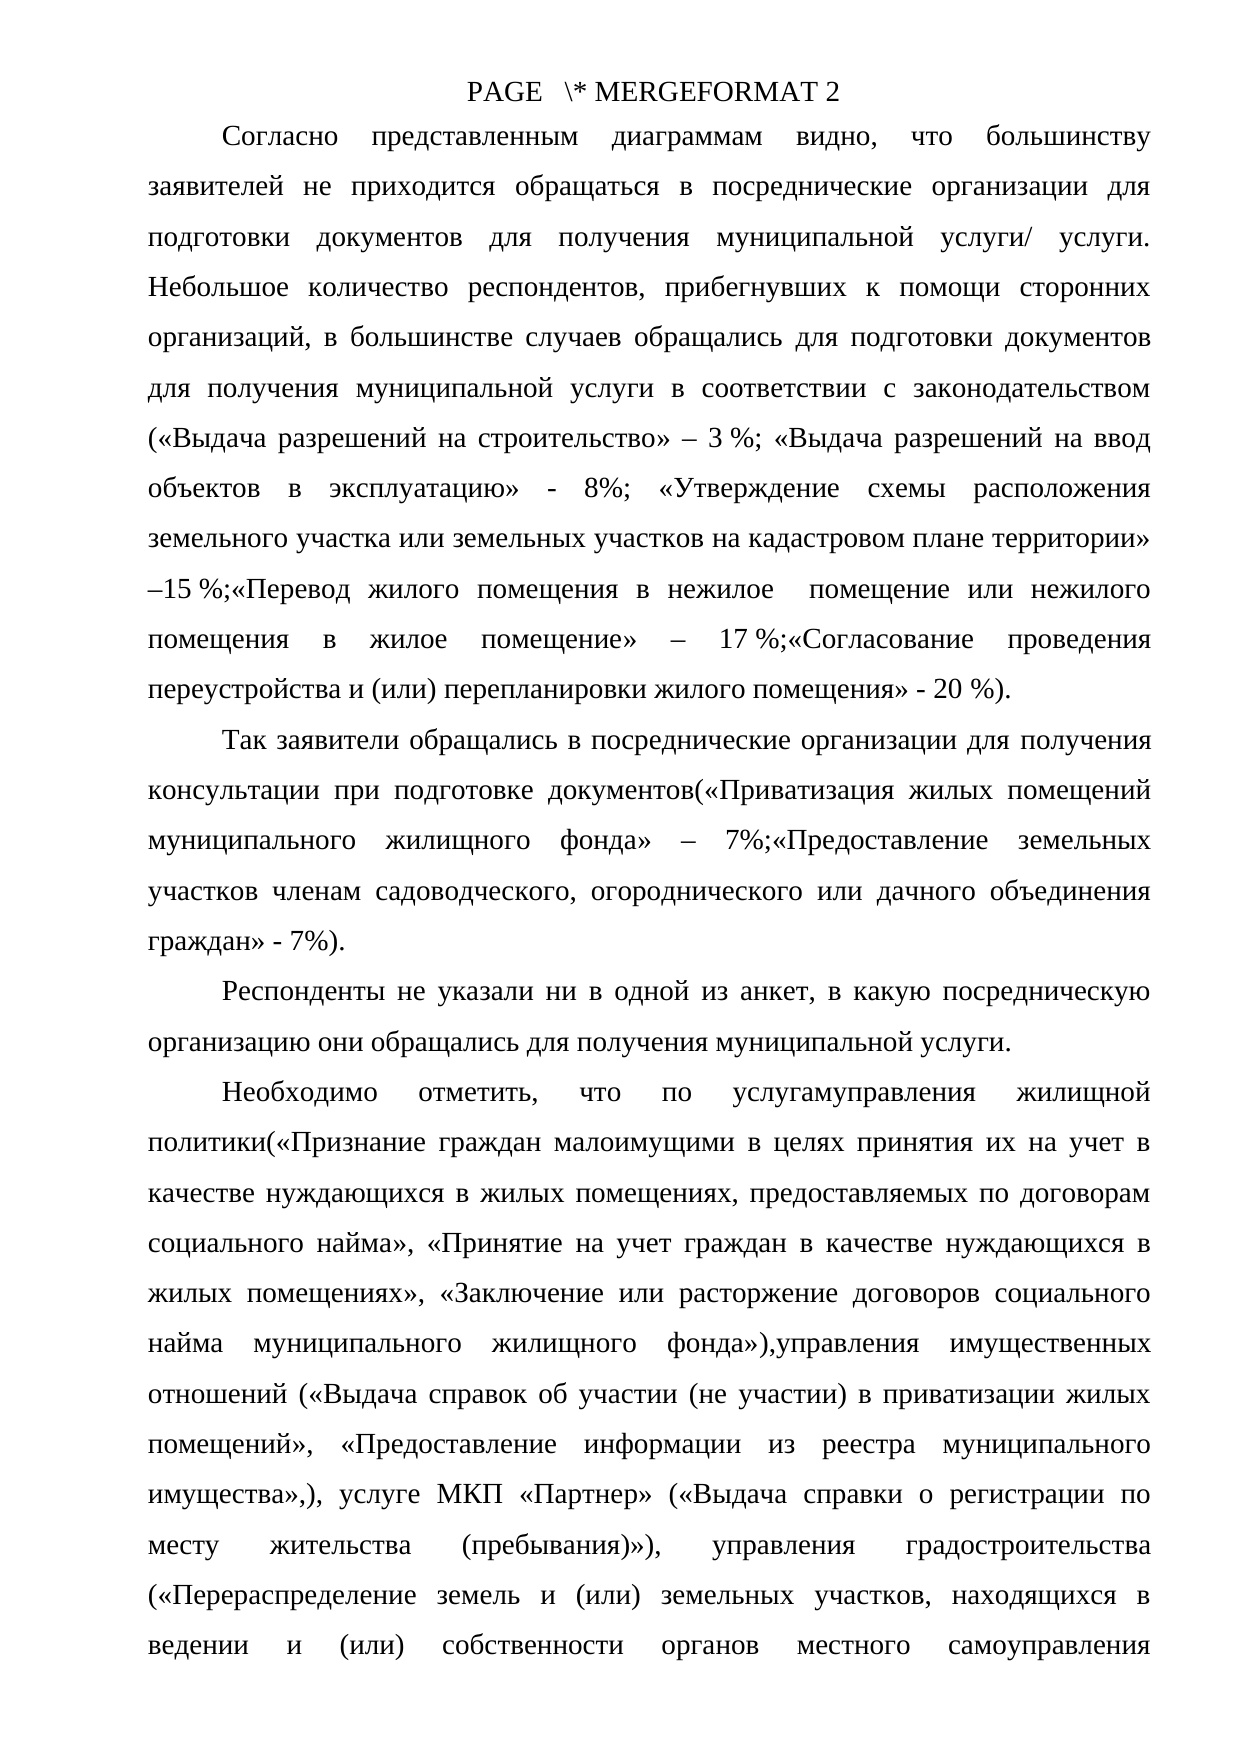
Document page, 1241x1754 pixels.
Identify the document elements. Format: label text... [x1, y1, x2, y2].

text Согласно представленным диаграммам видно, что большинству заявителей не приходится обращаться в посреднические организации для подготовки документов для получения муниципальной услуги/ услуги. Небольшое количество респондентов, прибегнувших к помощи сторонних организаций, в большинстве случаев обращались для подготовки документов для получения муниципальной услуги в соответствии с законодательством («Выдача разрешений на строительство» – 3 %; «Выдача разрешений на ввод объектов в эксплуатацию» - 8%; «Утверждение схемы расположения земельного участка или земельных участков на кадастровом плане территории» –15 %;«Перевод жилого помещения в нежилое помещение или нежилого помещения в жилое помещение» – 17 %;«Согласование проведения переустройства и (или) перепланировки жилого помещения» - 20 %). [148, 118, 1152, 705]
text Респонденты не указали ни в одной из анкет, в какую посредническую организацию они обращались для получения муниципальной услуги. [148, 973, 1152, 1057]
text Так заявители обращались в посреднические организации для получения консультации при подготовке документов(«Приватизация жилых помещений муниципального жилищного фонда» – 7%;«Предоставление земельных участков членам садоводческого, огороднического или дачного объединения граждан» - 7%). [148, 722, 1152, 957]
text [148, 1074, 1152, 1661]
